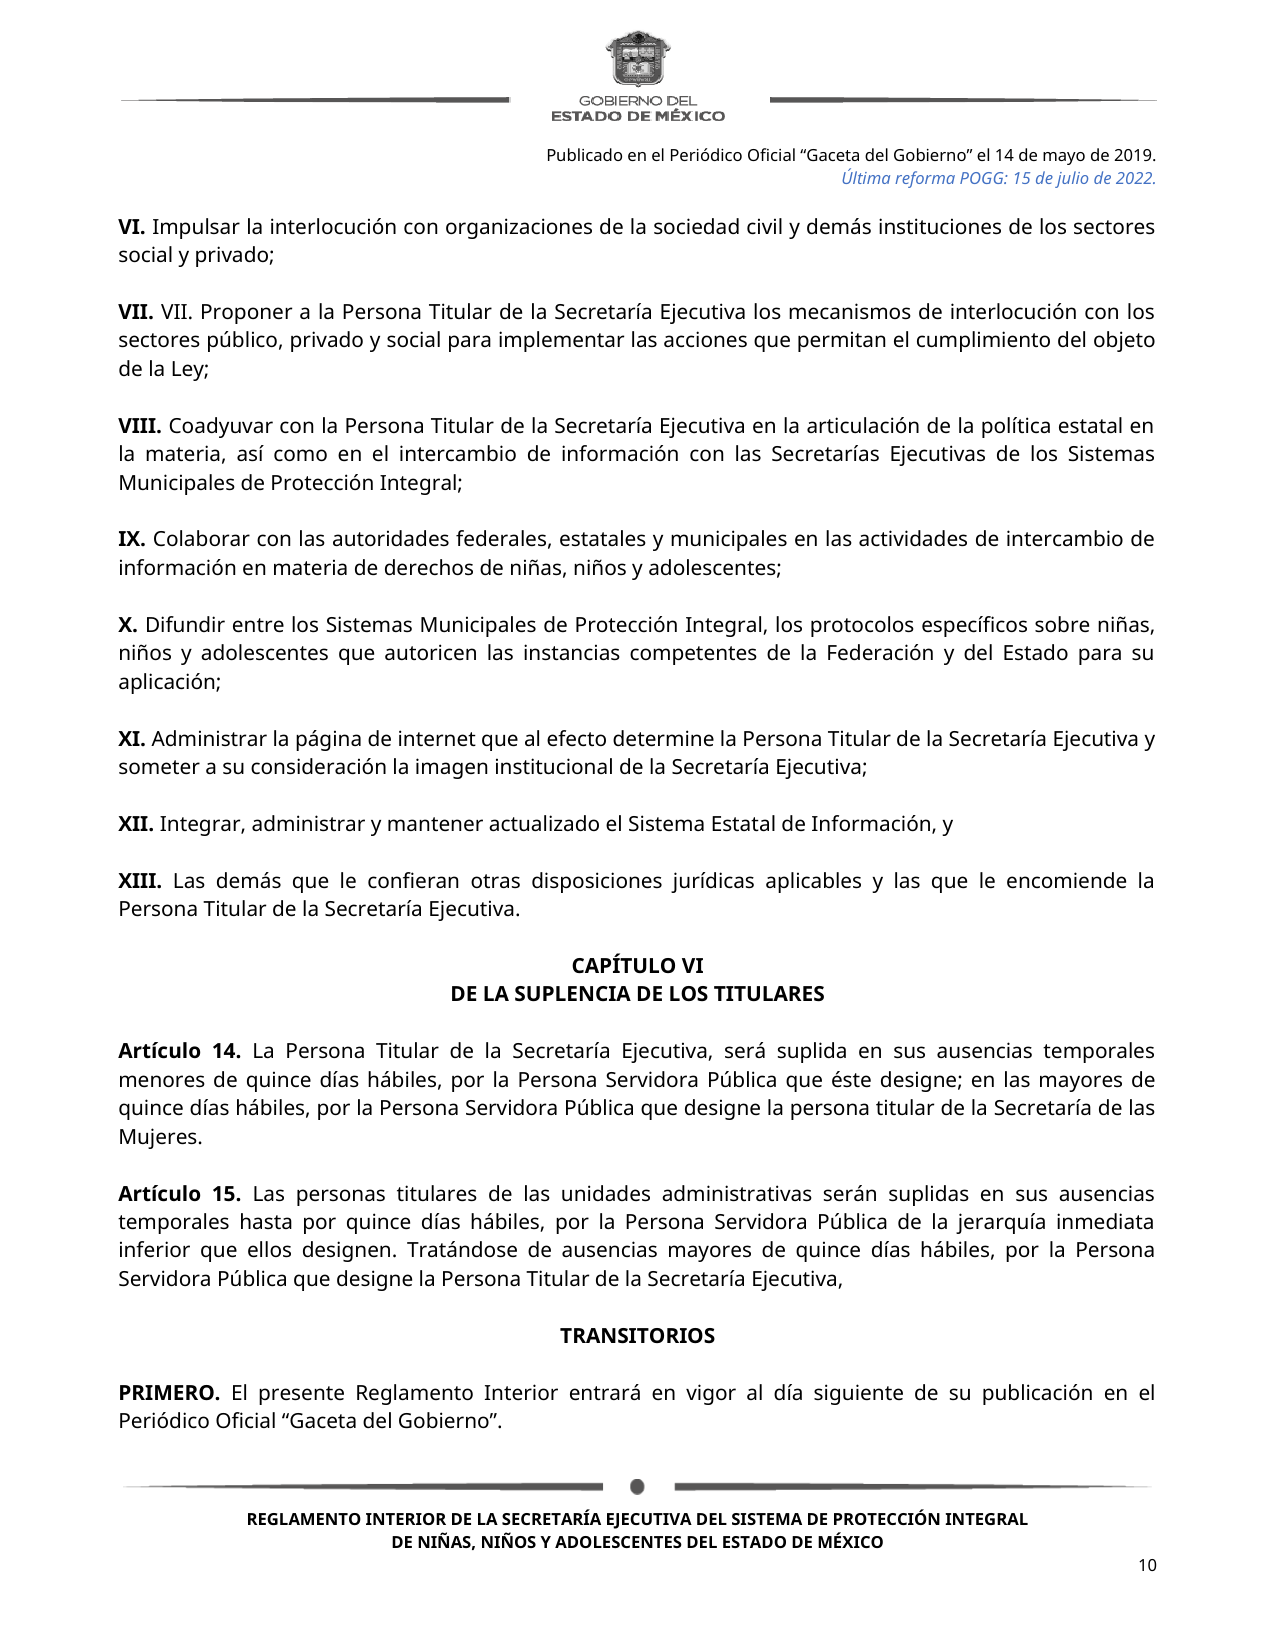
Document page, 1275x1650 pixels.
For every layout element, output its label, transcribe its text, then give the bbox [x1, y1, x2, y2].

text XII. Integrar, administrar y mantener actualizado el Sistema Estatal de Información, y [118, 809, 1157, 837]
picture [121, 29, 1157, 121]
text VII. VII. Proponer a la Persona Titular de la Secretaría Ejecutiva los mecanismos de interlocución con los sectores público, privado y social para implementar las acciones que permitan el cumplimiento del objeto de la Ley; [118, 297, 1157, 382]
text TRANSITORIOS [118, 1321, 1157, 1349]
text XIII. Las demás que le confieran otras disposiciones jurídicas aplicables y las que le encomiende la Persona Titular de la Secretaría Ejecutiva. [118, 866, 1157, 923]
text CAPÍTULO VI [118, 951, 1157, 979]
picture [123, 1479, 1152, 1495]
text VIII. Coadyuvar con la Persona Titular de la Secretaría Ejecutiva en la articulación de la política estatal en la materia, así como en el intercambio de información con las Secretarías Ejecutivas de los Sistemas Municipales de Protección Integral; [118, 411, 1157, 496]
text PRIMERO. El presente Reglamento Interior entrará en vigor al día siguiente de su publicación en el Periódico Oficial “Gaceta del Gobierno”. [118, 1378, 1157, 1434]
text IX. Colaborar con las autoridades federales, estatales y municipales en las actividades de intercambio de información en materia de derechos de niñas, niños y adolescentes; [118, 524, 1157, 581]
text Artículo 14. La Persona Titular de la Secretaría Ejecutiva, será suplida en sus ausencias temporales menores de quince días hábiles, por la Persona Servidora Pública que éste designe; en las mayores de quince días hábiles, por la Persona Servidora Pública que designe la persona titular de la Secretaría de las Mujeres. [118, 1036, 1157, 1150]
text XI. Administrar la página de internet que al efecto determine la Persona Titular de la Secretaría Ejecutiva y someter a su consideración la imagen institucional de la Secretaría Ejecutiva; [118, 724, 1157, 781]
text X. Difundir entre los Sistemas Municipales de Protección Integral, los protocolos específicos sobre niñas, niños y adolescentes que autoricen las instancias competentes de la Federación y del Estado para su aplicación; [118, 610, 1157, 695]
text DE LA SUPLENCIA DE LOS TITULARES [118, 979, 1157, 1008]
text VI. Impulsar la interlocución con organizaciones de la sociedad civil y demás instituciones de los sectores social y privado; [118, 212, 1157, 269]
text Artículo 15. Las personas titulares de las unidades administrativas serán suplidas en sus ausencias temporales hasta por quince días hábiles, por la Persona Servidora Pública de la jerarquía inmediata inferior que ellos designen. Tratándose de ausencias mayores de quince días hábiles, por la Persona Servidora Pública que designe la Persona Titular de la Secretaría Ejecutiva, [118, 1179, 1157, 1292]
